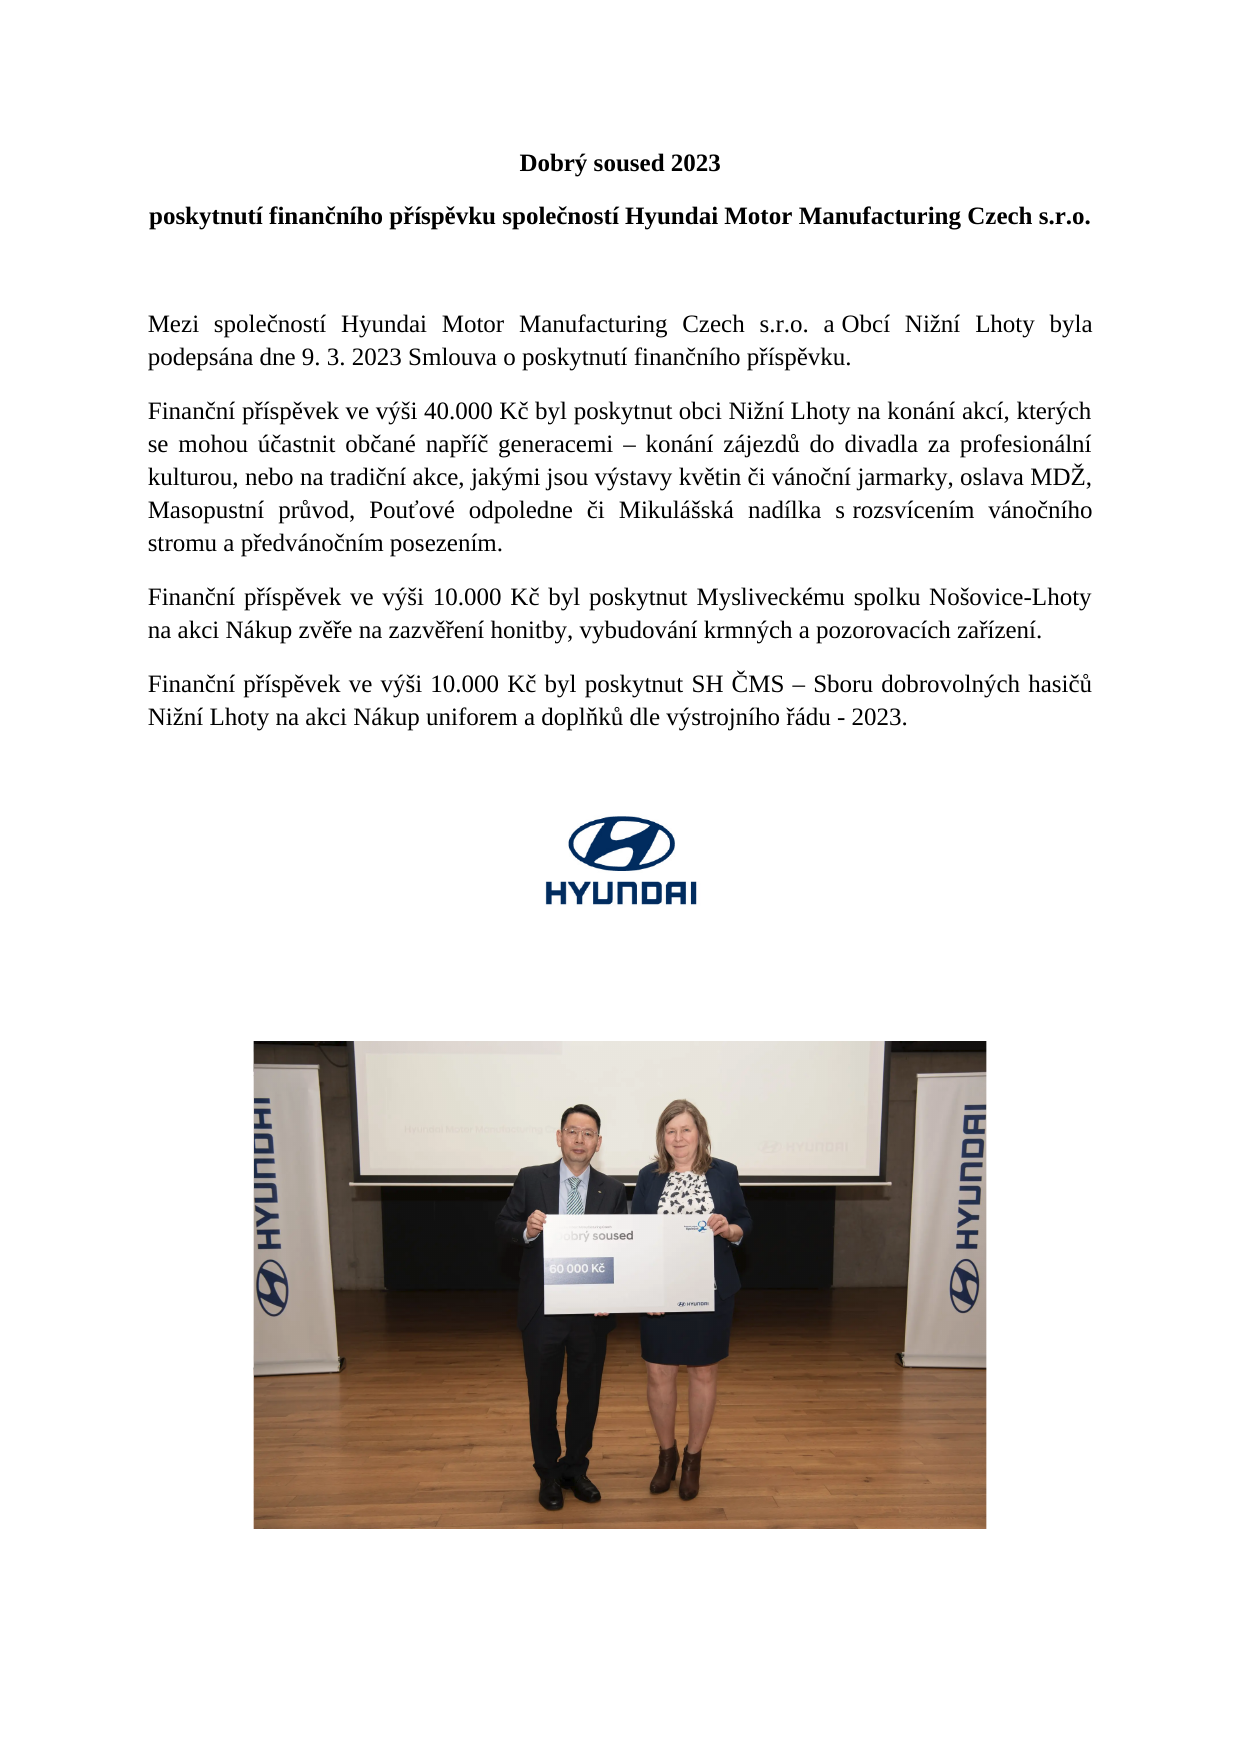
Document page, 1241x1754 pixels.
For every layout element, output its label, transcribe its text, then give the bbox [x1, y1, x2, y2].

text Dobrý soused 2023 [148, 148, 1093, 176]
text Finanční příspěvek ve výši 10.000 Kč byl poskytnut SH ČMS – Sboru dobrovolných hasičů Nižní Lhoty na akci Nákup uniforem a doplňků dle výstrojního řádu - 2023. [148, 669, 1093, 731]
text poskytnutí finančního příspěvku společností Hyundai Motor Manufacturing Czech s.r.o. [148, 201, 1093, 230]
picture [525, 808, 715, 911]
picture [253, 1041, 987, 1529]
text Mezi společností Hyundai Motor Manufacturing Czech s.r.o. a Obcí Nižní Lhoty byla podepsána dne 9. 3. 2023 Smlouva o poskytnutí finančního příspěvku. [148, 309, 1093, 371]
text Finanční příspěvek ve výši 10.000 Kč byl poskytnut Mysliveckému spolku Nošovice-Lhoty na akci Nákup zvěře na zazvěření honitby, vybudování krmných a pozorovacích zařízení. [148, 582, 1093, 644]
text Finanční příspěvek ve výši 40.000 Kč byl poskytnut obci Nižní Lhoty na konání akcí, kterých se mohou účastnit občané napříč generacemi – konání zájezdů do divadla za profesionální kulturou, nebo na tradiční akce, jakými jsou výstavy květin či vánoční jarmarky, oslava MDŽ, Masopustní průvod, Pouťové odpoledne či Mikulášská nadílka s rozsvícením vánočního stromu a předvánočním posezením. [148, 396, 1093, 557]
